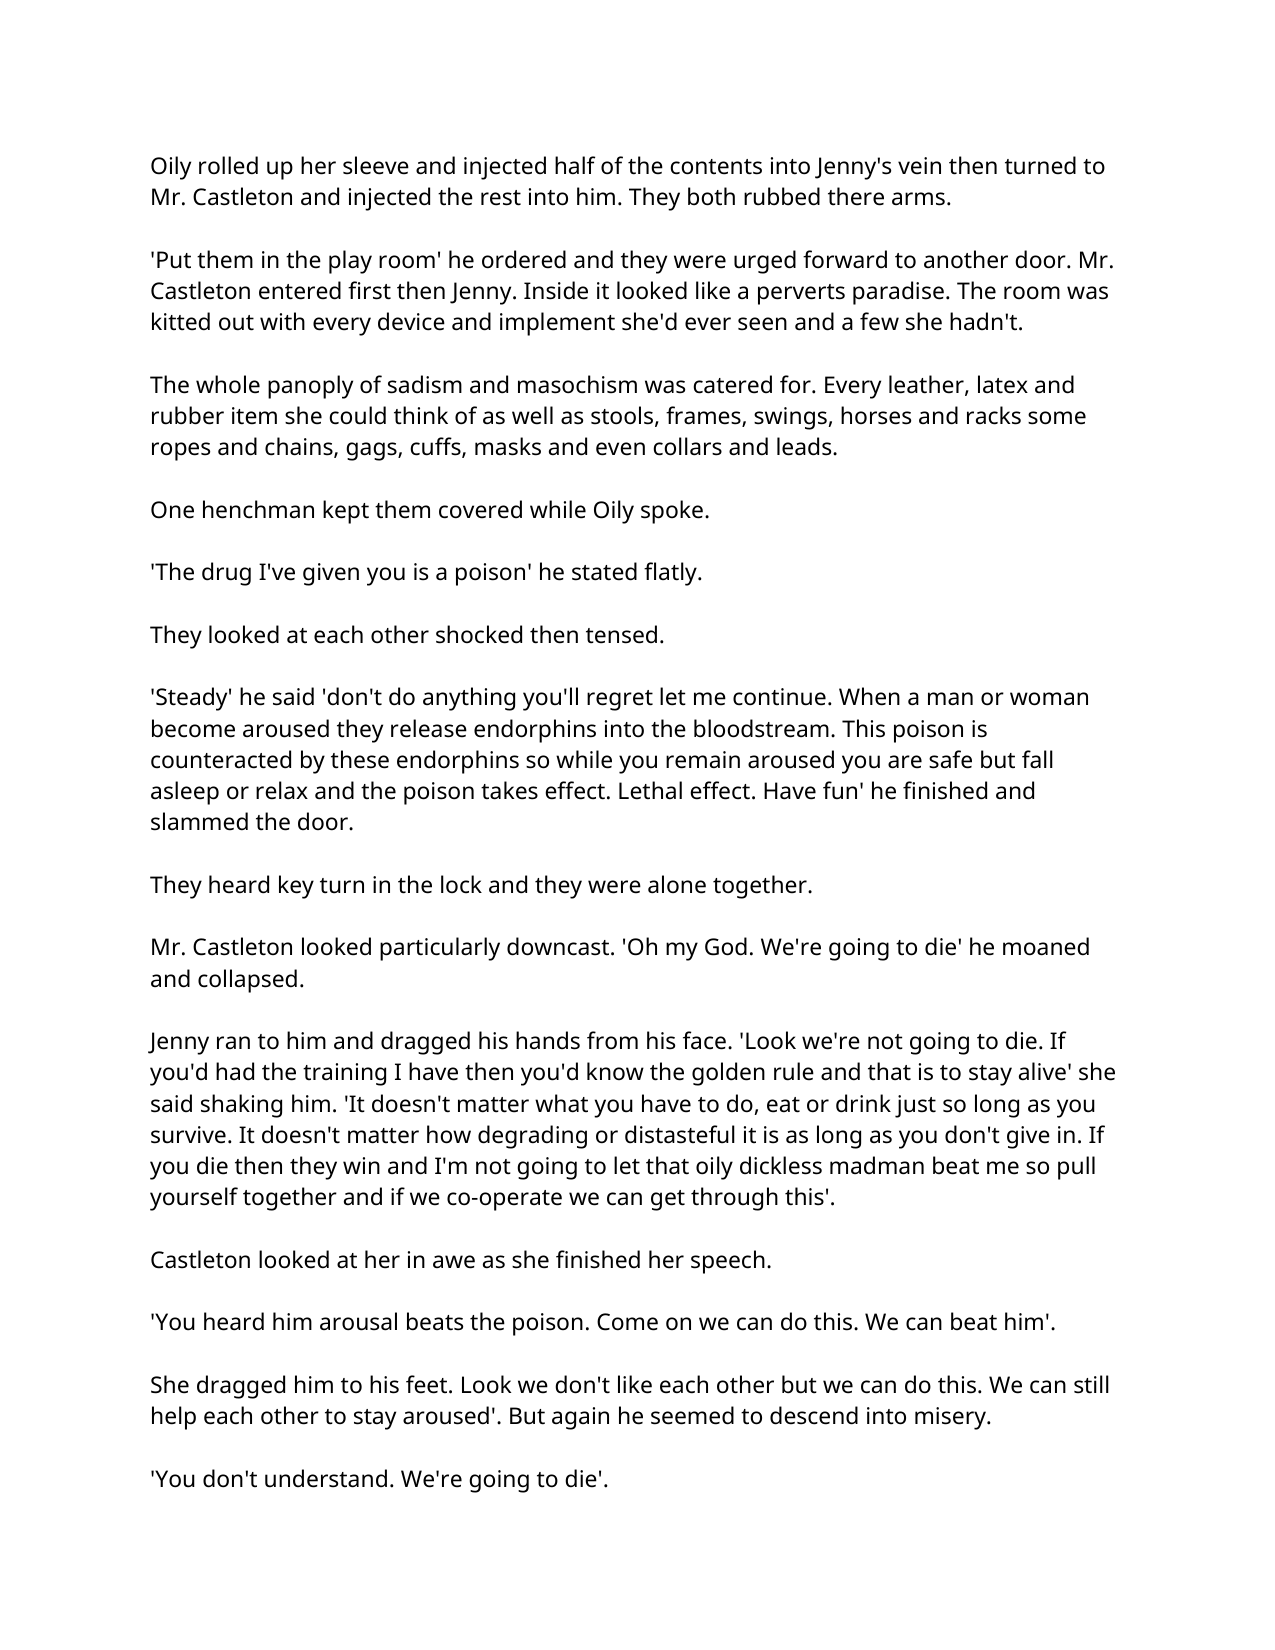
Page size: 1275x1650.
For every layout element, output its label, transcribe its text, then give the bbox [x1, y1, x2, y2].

text Oily rolled up her sleeve and injected half of the contents into Jenny's vein then turned to Mr. Castleton and injected the rest into him. They both rubbed there arms. [150, 150, 1125, 212]
text 'You don't understand. We're going to die'. [150, 1462, 1125, 1494]
text 'You heard him arousal beats the poison. Come on we can do this. We can beat him'. [150, 1306, 1125, 1337]
text They looked at each other shocked then tensed. [150, 619, 1125, 650]
text 'Steady' he said 'don't do anything you'll regret let me continue. When a man or woman become aroused they release endorphins into the bloodstream. This poison is counteracted by these endorphins so while you remain aroused you are safe but fall asleep or relax and the poison takes effect. Lethal effect. Have fun' he finished and slammed the door. [150, 681, 1125, 837]
text Mr. Castleton looked particularly downcast. 'Oh my God. We're going to die' he moaned and collapsed. [150, 931, 1125, 994]
text Castleton looked at her in awe as she finished her speech. [150, 1244, 1125, 1275]
text They heard key turn in the lock and they were alone together. [150, 869, 1125, 900]
text Jenny ran to him and dragged his hands from his face. 'Look we're not going to die. If you'd had the training I have then you'd know the golden rule and that is to stay alive' she said shaking him. 'It doesn't matter what you have to do, eat or drink just so long as you survive. It doesn't matter how degrading or distasteful it is as long as you don't give in. If you die then they win and I'm not going to let that oily dickless madman beat me so pull yourself together and if we co-operate we can get through this'. [150, 1025, 1125, 1212]
text The whole panoply of sadism and masochism was catered for. Every leather, latex and rubber item she could think of as well as stools, frames, swings, horses and racks some ropes and chains, gags, cuffs, masks and even collars and leads. [150, 369, 1125, 462]
text 'Put them in the play room' he ordered and they were urged forward to another door. Mr. Castleton entered first then Jenny. Inside it looked like a perverts paradise. The room was kitted out with every device and implement she'd ever seen and a few she hadn't. [150, 244, 1125, 337]
text 'The drug I've given you is a poison' he stated flatly. [150, 556, 1125, 587]
text One henchman kept them covered while Oily spoke. [150, 494, 1125, 525]
text She dragged him to his feet. Look we don't like each other but we can do this. We can still help each other to stay aroused'. But again he seemed to descend into misery. [150, 1369, 1125, 1431]
